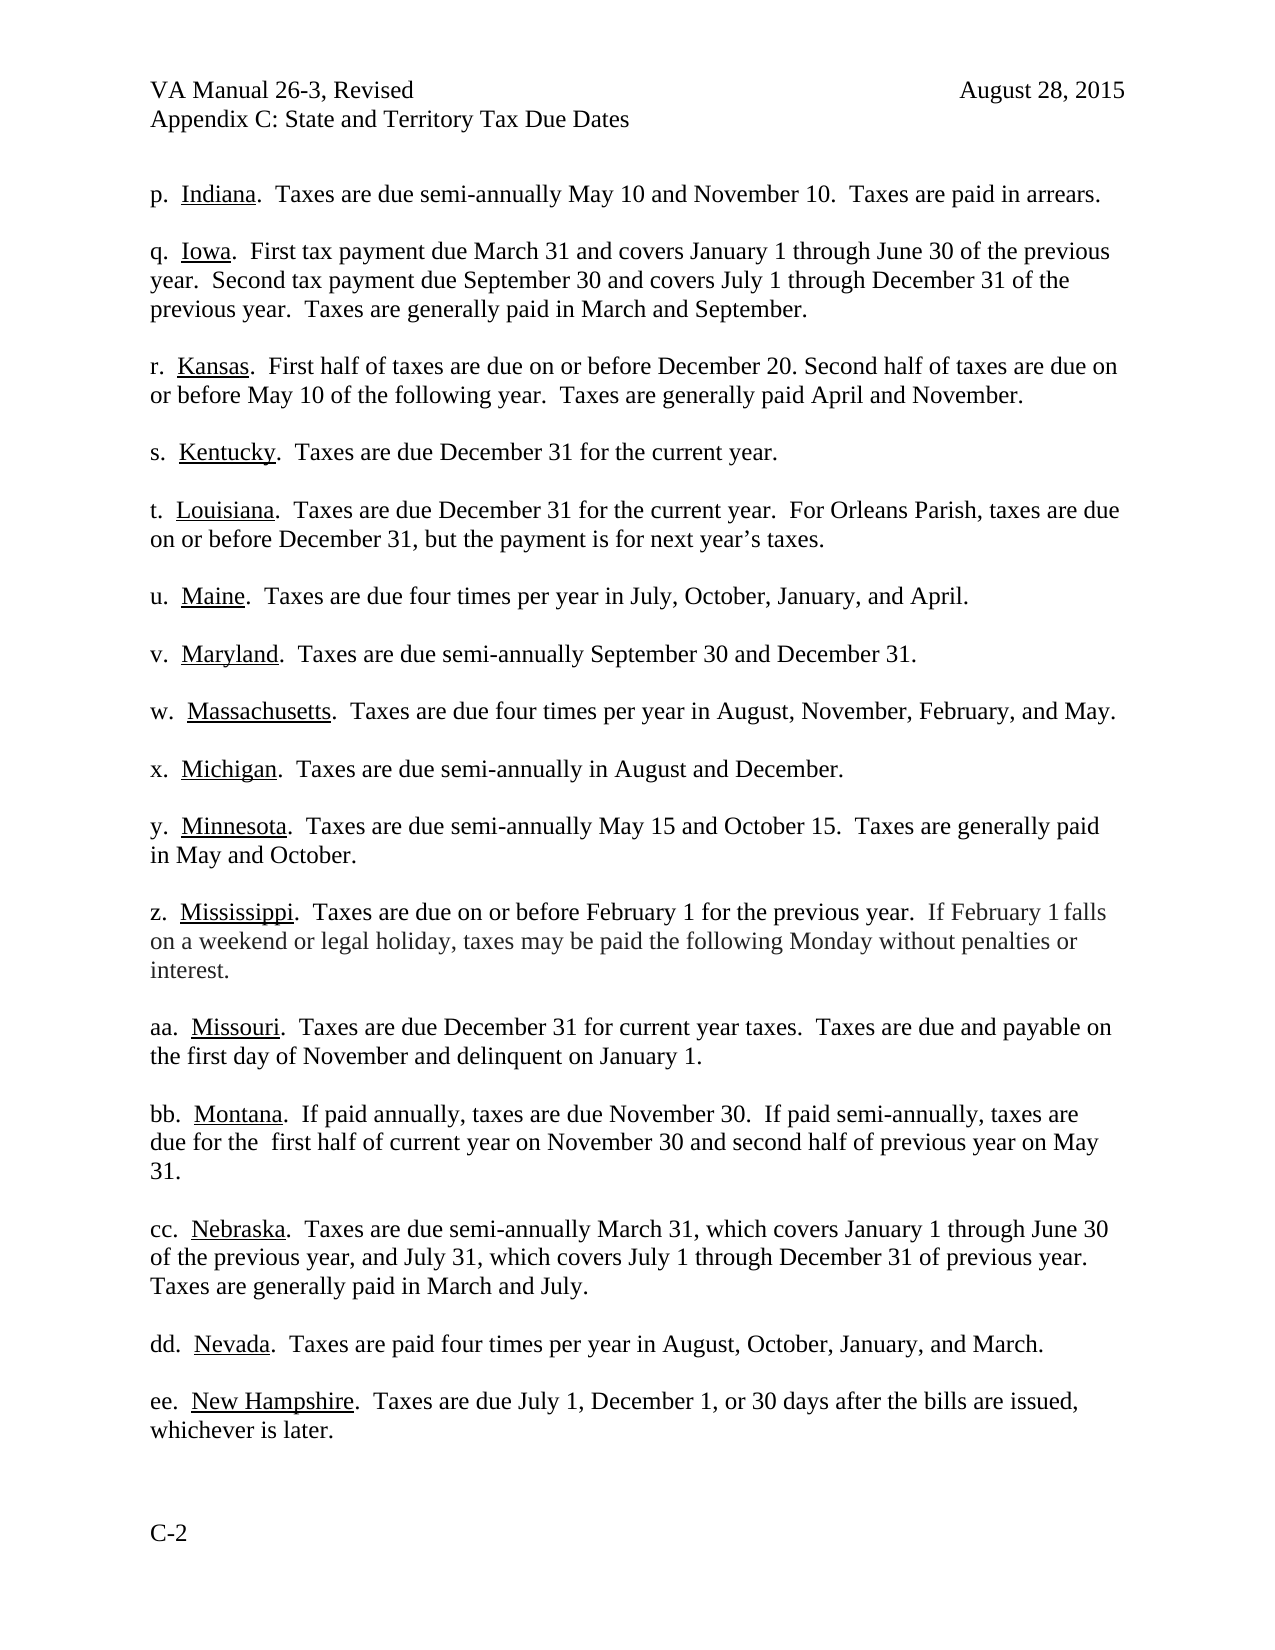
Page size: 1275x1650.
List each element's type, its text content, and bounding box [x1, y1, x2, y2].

list s. Kentucky. Taxes are due December 31 for the current year. [150, 437, 1125, 466]
list p. Indiana. Taxes are due semi-annually May 10 and November 10. Taxes are paid in arrears. [150, 179, 1125, 207]
list y. Minnesota. Taxes are due semi-annually May 15 and October 15. Taxes are generally paid in May and October. [150, 811, 1125, 869]
list cc. Nebraska. Taxes are due semi-annually March 31, which covers January 1 through June 30 of the previous year, and July 31, which covers July 1 through December 31 of previous year. Taxes are generally paid in March and July. [150, 1214, 1125, 1300]
list z. Mississippi. Taxes are due on or before February 1 for the previous year. If February 1 falls on a weekend or legal holiday, taxes may be paid the following Monday without penalties or interest. [150, 897, 1125, 984]
list q. Iowa. First tax payment due March 31 and covers January 1 through June 30 of the previous year. Second tax payment due September 30 and covers July 1 through December 31 of the previous year. Taxes are generally paid in March and September. [150, 236, 1125, 322]
list w. Massachusetts. Taxes are due four times per year in August, November, February, and May. [150, 696, 1125, 725]
list aa. Missouri. Taxes are due December 31 for current year taxes. Taxes are due and payable on the first day of November and delinquent on January 1. [150, 1012, 1125, 1070]
list r. Kansas. First half of taxes are due on or before December 20. Second half of taxes are due on or before May 10 of the following year. Taxes are generally paid April and November. [150, 351, 1125, 409]
list x. Michigan. Taxes are due semi-annually in August and December. [150, 754, 1125, 782]
list ee. New Hampshire. Taxes are due July 1, December 1, or 30 days after the bills are issued, whichever is later. [150, 1386, 1125, 1444]
list dd. Nevada. Taxes are paid four times per year in August, October, January, and March. [150, 1329, 1125, 1357]
list u. Maine. Taxes are due four times per year in July, October, January, and April. [150, 581, 1125, 610]
list v. Maryland. Taxes are due semi-annually September 30 and December 31. [150, 639, 1125, 667]
list bb. Montana. If paid annually, taxes are due November 30. If paid semi-annually, taxes are [150, 1099, 1125, 1127]
list t. Louisiana. Taxes are due December 31 for the current year. For Orleans Parish, taxes are due on or before December 31, but the payment is for next year’s taxes. [150, 495, 1125, 552]
list due for the first half of current year on November 30 and second half of previous year on May 31. [150, 1127, 1125, 1185]
